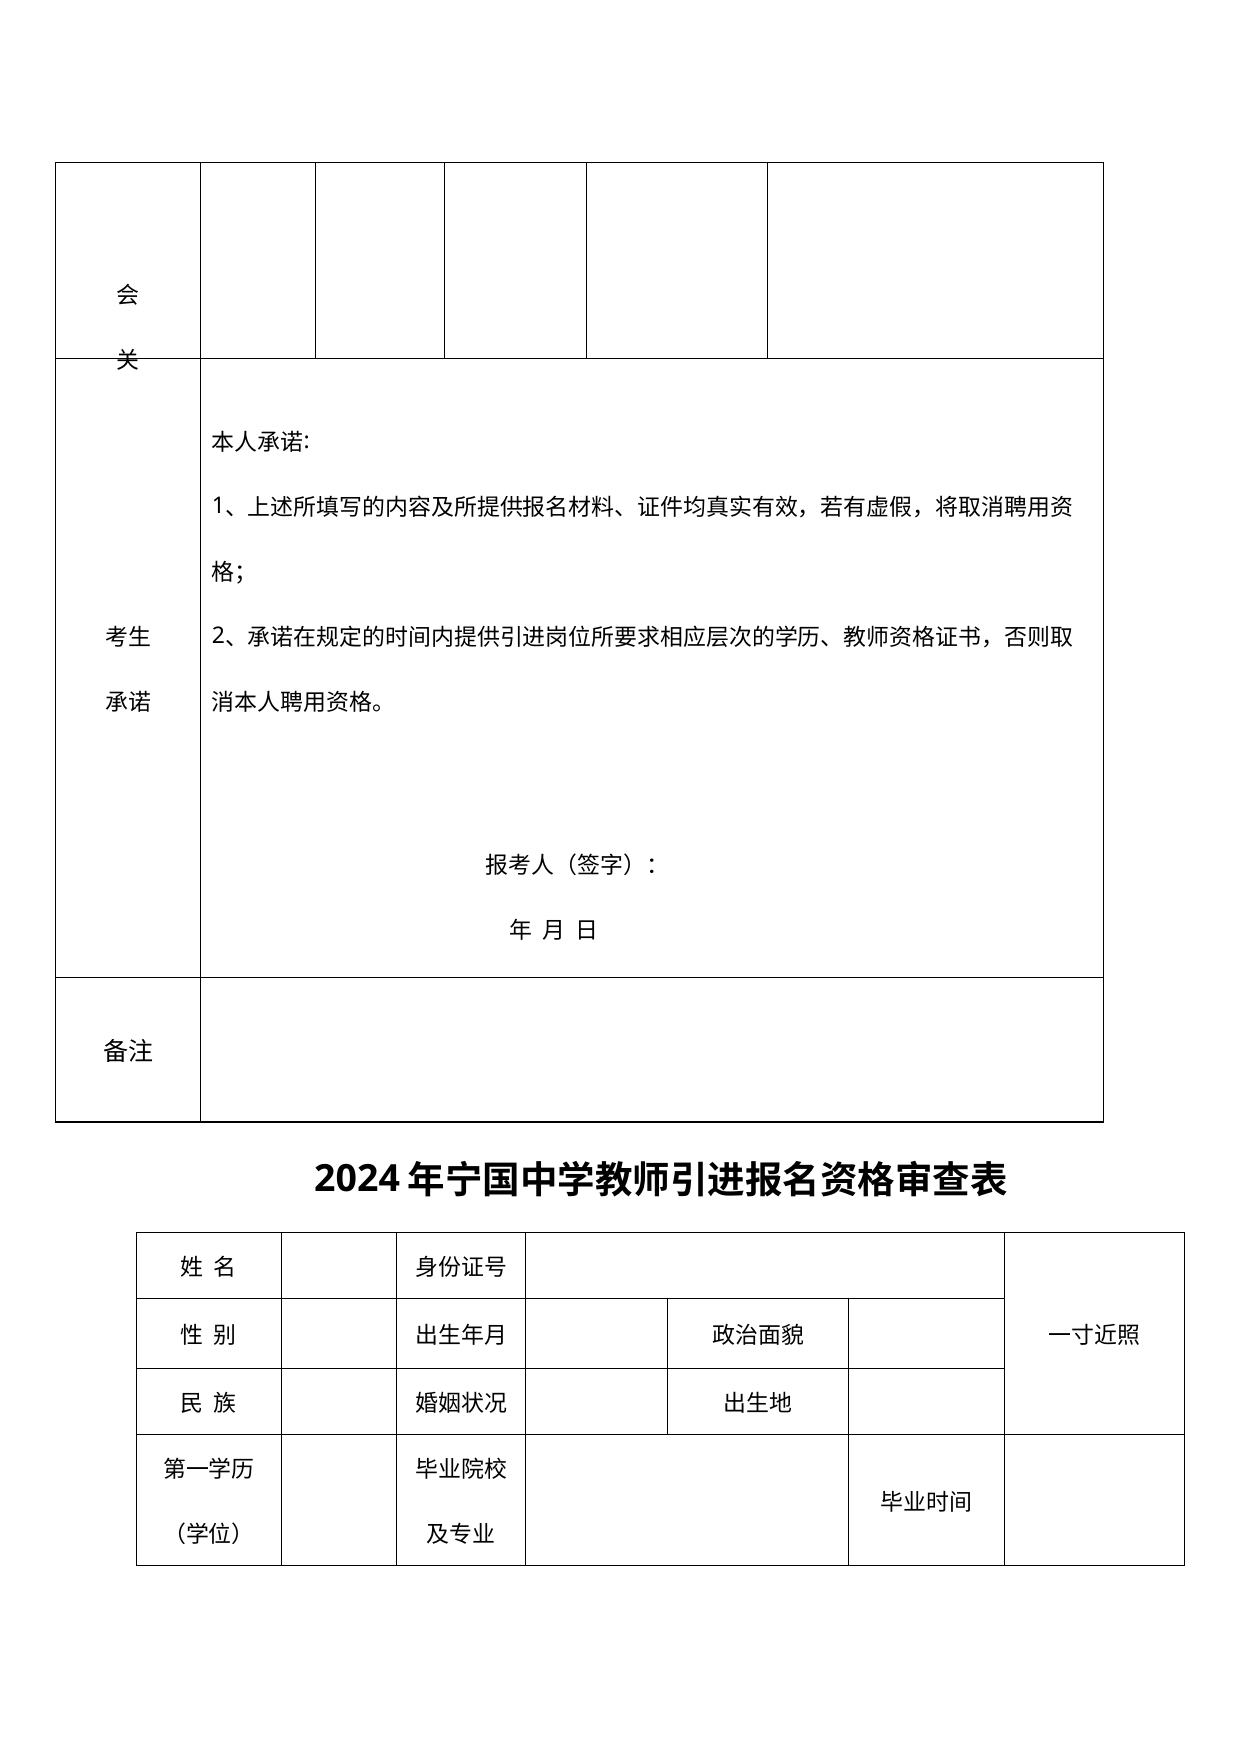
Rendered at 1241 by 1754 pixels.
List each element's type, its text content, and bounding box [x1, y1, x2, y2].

table_cell [849, 1369, 1004, 1434]
table_cell [445, 163, 586, 358]
table_cell 毕业时间 [849, 1435, 1004, 1565]
table_cell 身份证号 [397, 1233, 525, 1298]
table_cell 考生 承诺 [56, 359, 200, 977]
table_cell [282, 1435, 396, 1565]
table_cell [526, 1435, 848, 1565]
table_cell [316, 163, 444, 358]
table_cell 一寸近照 [1005, 1233, 1184, 1434]
table_cell [201, 163, 315, 358]
table_cell [526, 1299, 667, 1368]
table_cell [526, 1233, 1004, 1298]
table_cell [768, 163, 1103, 358]
table_cell 出生年月 [397, 1299, 525, 1368]
table_cell 备注 [56, 978, 200, 1121]
table_cell 2024年宁国中学教师引进报名资格审查表 [136, 1121, 1185, 1232]
table_cell [526, 1369, 667, 1434]
table_cell [201, 978, 1103, 1121]
table_cell 性 别 [137, 1299, 281, 1368]
table_cell 政治面貌 [668, 1299, 848, 1368]
table_cell 民 族 [137, 1369, 281, 1434]
table_cell 本人承诺: 1、上述所填写的内容及所提供报名材料、证件均真实有效，若有虚假，将取消聘用资格； 2、承诺在规定的时间内提供引进岗位所要求相应层次的学历、教师资格证书，否则取消本人聘用资格。 报考人（签字）： 年 月 日 [201, 359, 1103, 977]
table_cell [282, 1233, 396, 1298]
table_cell [849, 1299, 1004, 1368]
table_cell [282, 1369, 396, 1434]
table_cell [587, 163, 767, 358]
table_cell 第一学历 （学位） [137, 1435, 281, 1565]
table_cell 婚姻状况 [397, 1369, 525, 1434]
table_cell 姓 名 [137, 1233, 281, 1298]
table_cell [1005, 1435, 1184, 1565]
table_cell [282, 1299, 396, 1368]
table_cell 毕业院校 及专业 [397, 1435, 525, 1565]
table_cell 出生地 [668, 1369, 848, 1434]
